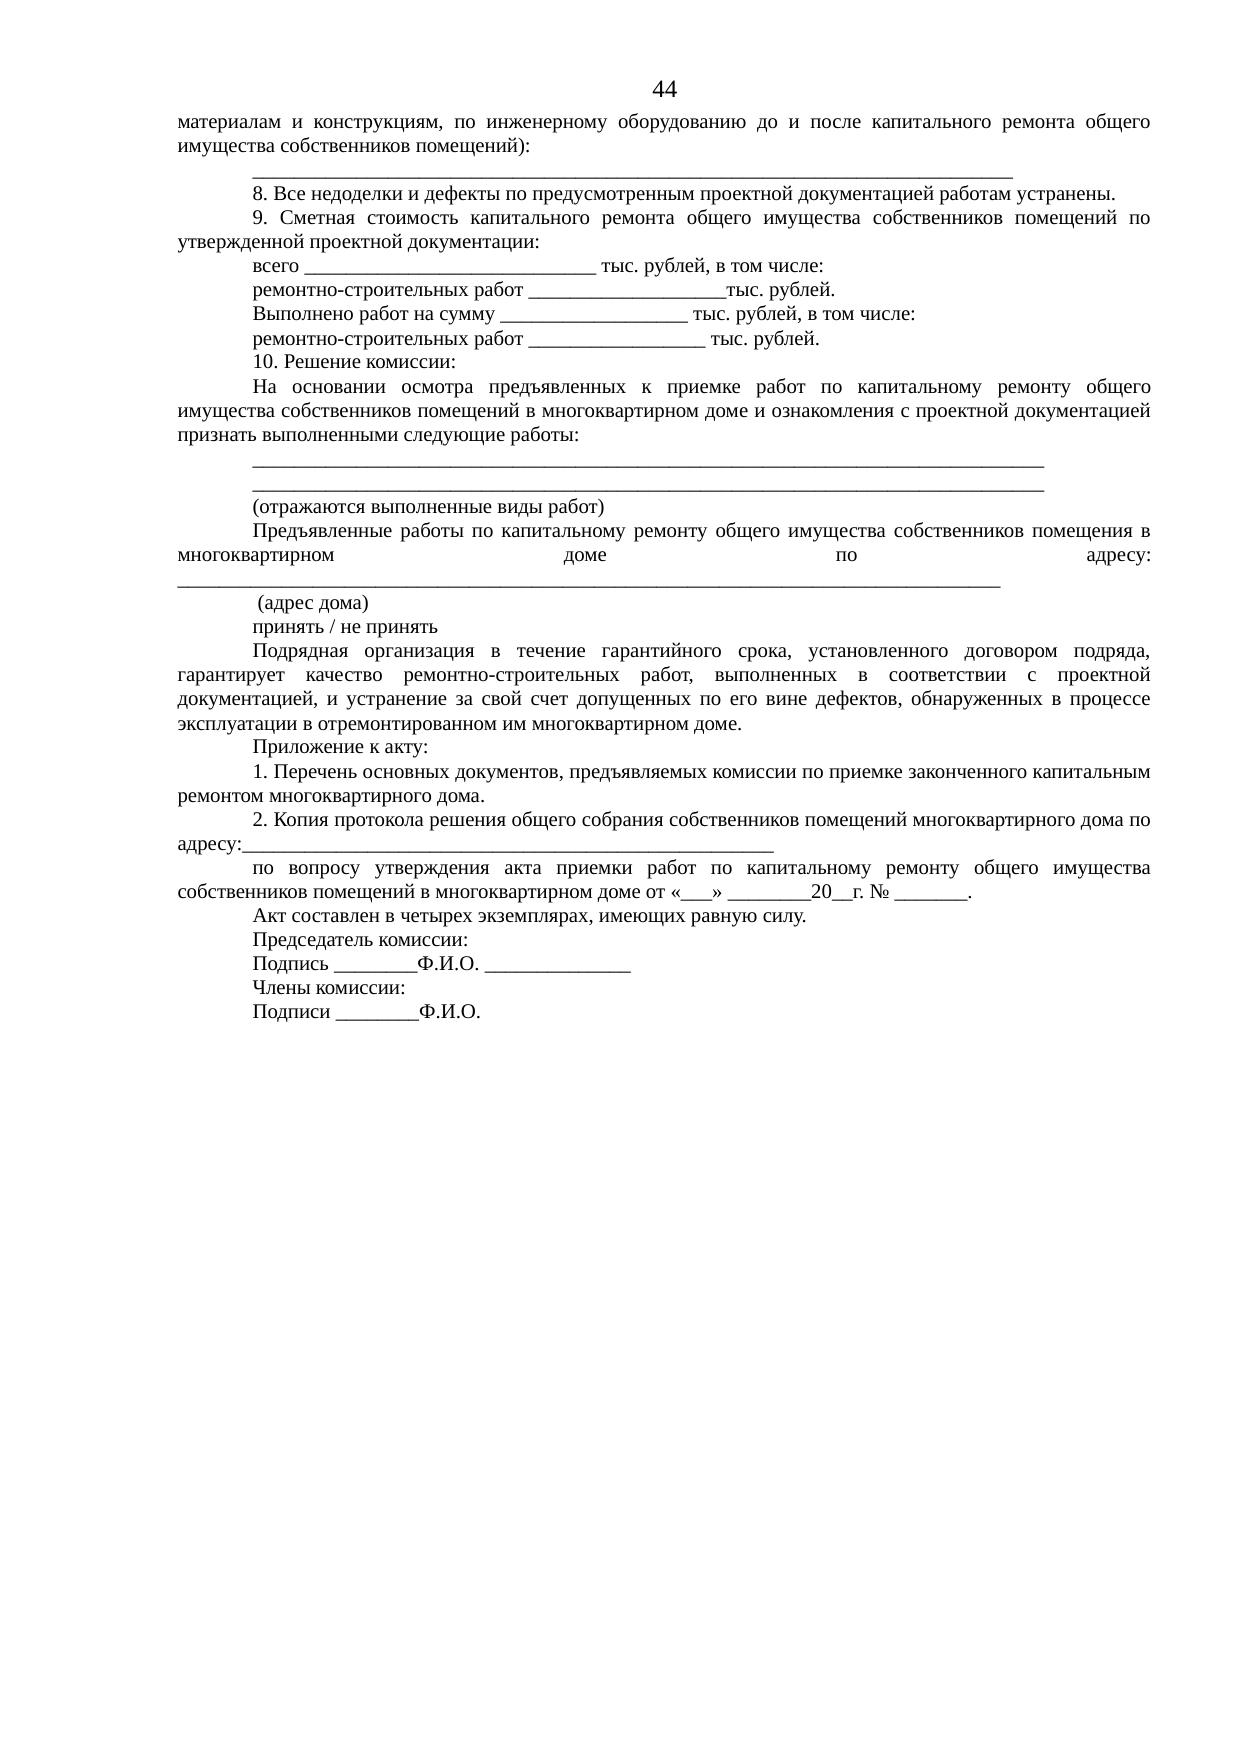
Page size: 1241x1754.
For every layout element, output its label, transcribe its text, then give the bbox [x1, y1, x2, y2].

text _________________________________________________________________________ [177, 157, 1152, 181]
text Члены комиссии: [177, 975, 1152, 999]
text по вопросу утверждения акта приемки работ по капитальному ремонту общего имущества собственников помещений в многоквартирном доме от «___» ________20__г. № _______. [177, 855, 1152, 903]
text 1. Перечень основных документов, предъявляемых комиссии по приемке законченного капитальным ремонтом многоквартирного дома. [177, 758, 1152, 807]
text (адрес дома) [177, 590, 1152, 614]
text На основании осмотра предъявленных к приемке работ по капитальному ремонту общего имущества собственников помещений в многоквартирном доме и ознакомления с проектной документацией признать выполненными следующие работы: [177, 373, 1152, 446]
text Предъявленные работы по капитальному ремонту общего имущества собственников помещения в многоквартирном доме по адресу: _______________________________________________________________________________ [177, 518, 1152, 590]
text Приложение к акту: [177, 734, 1152, 758]
text ремонтно-строительных работ ___________________тыс. рублей. [177, 277, 1152, 301]
text 8. Все недоделки и дефекты по предусмотренным проектной документацией работам устранены. [177, 181, 1152, 205]
text Выполнено работ на сумму __________________ тыс. рублей, в том числе: [177, 301, 1152, 325]
text ____________________________________________________________________________ [177, 470, 1152, 494]
text ____________________________________________________________________________ [177, 446, 1152, 470]
text всего ____________________________ тыс. рублей, в том числе: [177, 253, 1152, 277]
text Подрядная организация в течение гарантийного срока, установленного договором подряда, гарантирует качество ремонтно-строительных работ, выполненных в соответствии с проектной документацией, и устранение за свой счет допущенных по его вине дефектов, обнаруженных в процессе эксплуатации в отремонтированном им многоквартирном доме. [177, 638, 1152, 734]
text Подпись ________Ф.И.О. ______________ [177, 951, 1152, 975]
text 2. Копия протокола решения общего собрания собственников помещений многоквартирного дома по адресу:___________________________________________________ [177, 807, 1152, 855]
text Подписи ________Ф.И.О. [177, 999, 1152, 1023]
text 9. Сметная стоимость капитального ремонта общего имущества собственников помещений по утвержденной проектной документации: [177, 205, 1152, 253]
text Председатель комиссии: [177, 927, 1152, 951]
text принять / не принять [177, 614, 1152, 638]
text Акт составлен в четырех экземплярах, имеющих равную силу. [177, 903, 1152, 927]
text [177, 109, 1152, 157]
text 10. Решение комиссии: [177, 349, 1152, 373]
text (отражаются выполненные виды работ) [177, 494, 1152, 518]
text ремонтно-строительных работ _________________ тыс. рублей. [177, 325, 1152, 349]
